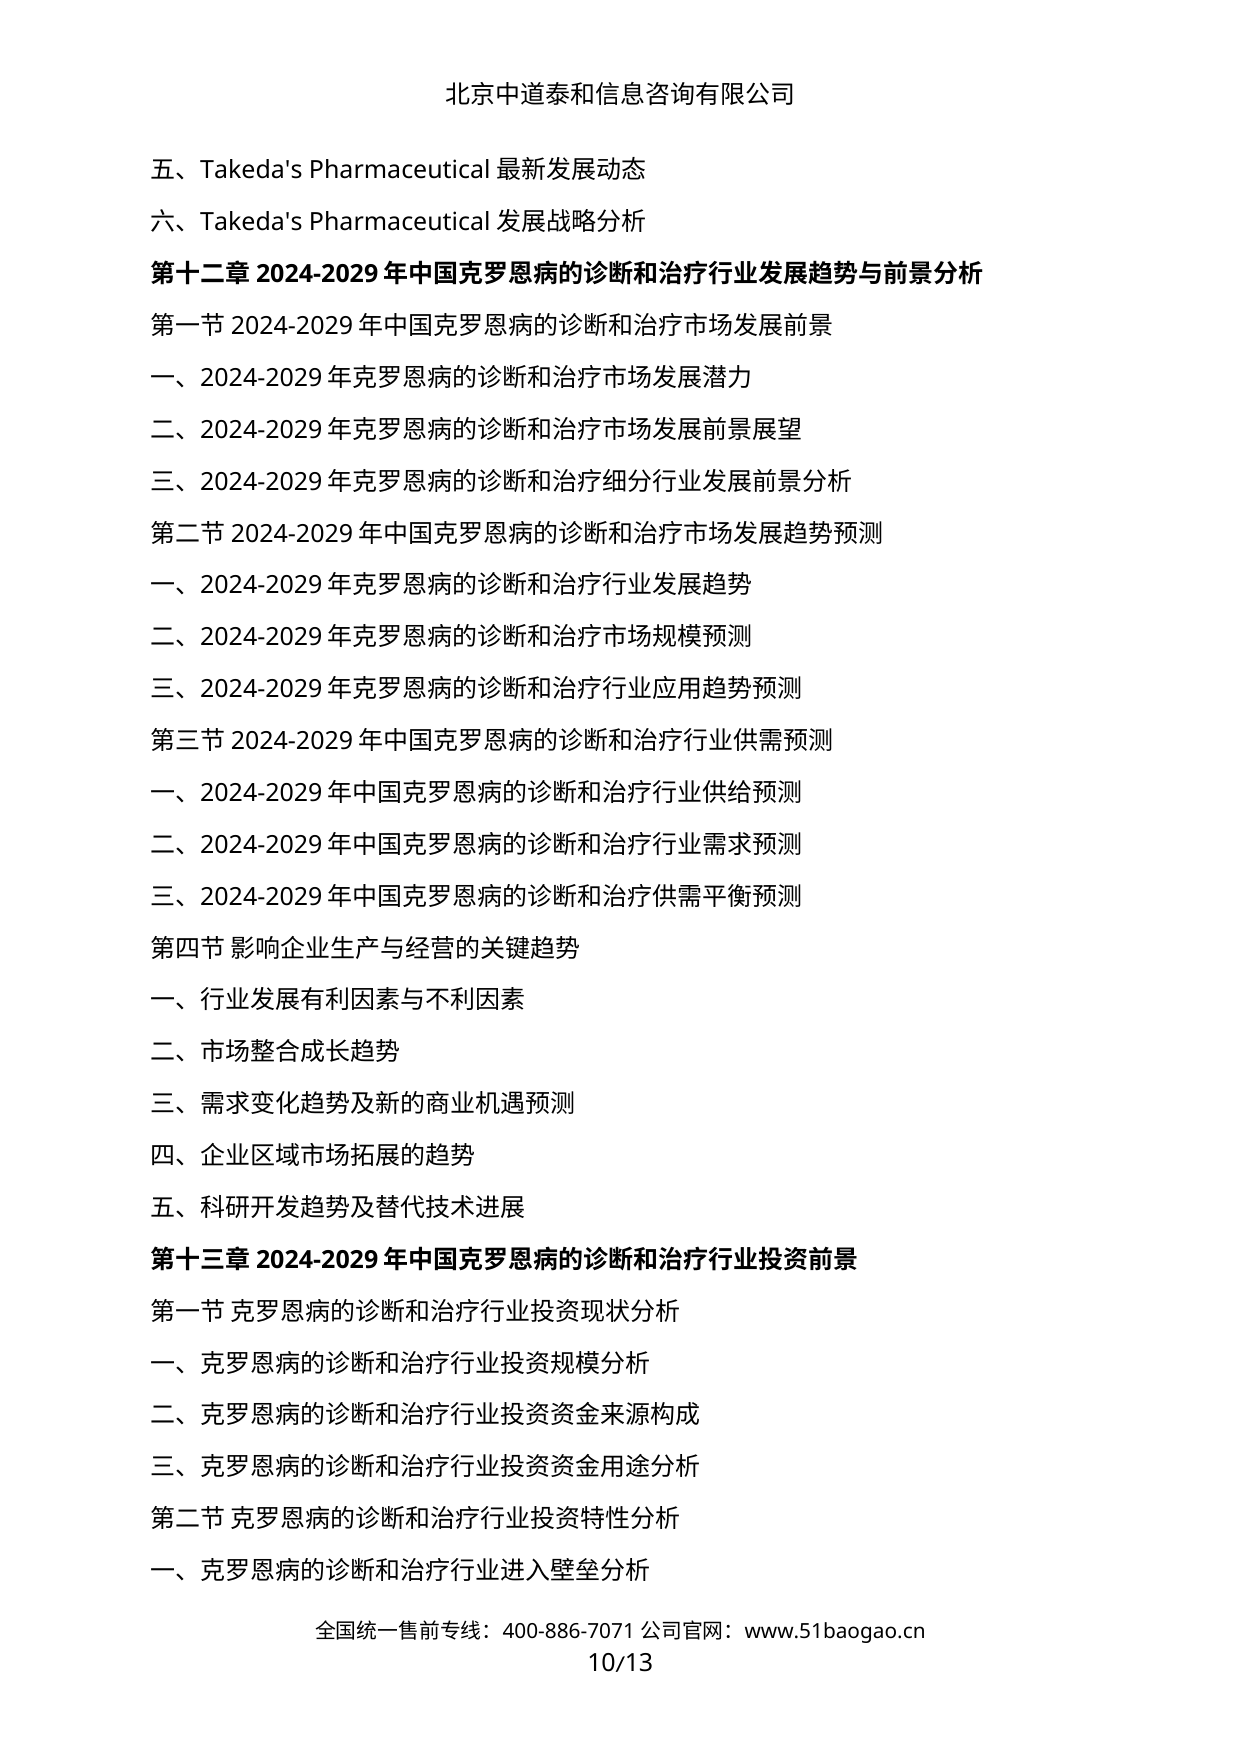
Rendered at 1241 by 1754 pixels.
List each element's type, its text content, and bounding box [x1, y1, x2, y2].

text 一、2024-2029年中国克罗恩病的诊断和治疗行业供给预测 [150, 772, 1090, 809]
text 二、克罗恩病的诊断和治疗行业投资资金来源构成 [150, 1395, 1090, 1431]
text 三、2024-2029年克罗恩病的诊断和治疗细分行业发展前景分析 [150, 461, 1090, 497]
text 一、克罗恩病的诊断和治疗行业投资规模分析 [150, 1343, 1090, 1379]
text 三、2024-2029年克罗恩病的诊断和治疗行业应用趋势预测 [150, 669, 1090, 705]
text 第一节 2024-2029年中国克罗恩病的诊断和治疗市场发展前景 [150, 306, 1090, 342]
text 四、企业区域市场拓展的趋势 [150, 1136, 1090, 1172]
text 六、Takeda's Pharmaceutical发展战略分析 [150, 202, 1090, 238]
text 五、Takeda's Pharmaceutical最新发展动态 [150, 150, 1090, 186]
text 第三节 2024-2029年中国克罗恩病的诊断和治疗行业供需预测 [150, 721, 1090, 757]
text 三、需求变化趋势及新的商业机遇预测 [150, 1084, 1090, 1120]
text 一、行业发展有利因素与不利因素 [150, 980, 1090, 1016]
text 二、市场整合成长趋势 [150, 1032, 1090, 1068]
text 五、科研开发趋势及替代技术进展 [150, 1187, 1090, 1224]
text 一、2024-2029年克罗恩病的诊断和治疗市场发展潜力 [150, 357, 1090, 394]
text 第二节 2024-2029年中国克罗恩病的诊断和治疗市场发展趋势预测 [150, 513, 1090, 549]
text 二、2024-2029年中国克罗恩病的诊断和治疗行业需求预测 [150, 824, 1090, 861]
text 第十二章 2024-2029年中国克罗恩病的诊断和治疗行业发展趋势与前景分析 [150, 254, 1090, 290]
text 二、2024-2029年克罗恩病的诊断和治疗市场规模预测 [150, 617, 1090, 653]
text 一、克罗恩病的诊断和治疗行业进入壁垒分析 [150, 1551, 1090, 1587]
text 第一节 克罗恩病的诊断和治疗行业投资现状分析 [150, 1291, 1090, 1327]
text 二、2024-2029年克罗恩病的诊断和治疗市场发展前景展望 [150, 409, 1090, 446]
text 第二节 克罗恩病的诊断和治疗行业投资特性分析 [150, 1499, 1090, 1535]
text 第十三章 2024-2029年中国克罗恩病的诊断和治疗行业投资前景 [150, 1239, 1090, 1276]
text 第四节 影响企业生产与经营的关键趋势 [150, 928, 1090, 964]
text 一、2024-2029年克罗恩病的诊断和治疗行业发展趋势 [150, 565, 1090, 601]
text 三、2024-2029年中国克罗恩病的诊断和治疗供需平衡预测 [150, 876, 1090, 912]
text 三、克罗恩病的诊断和治疗行业投资资金用途分析 [150, 1447, 1090, 1483]
